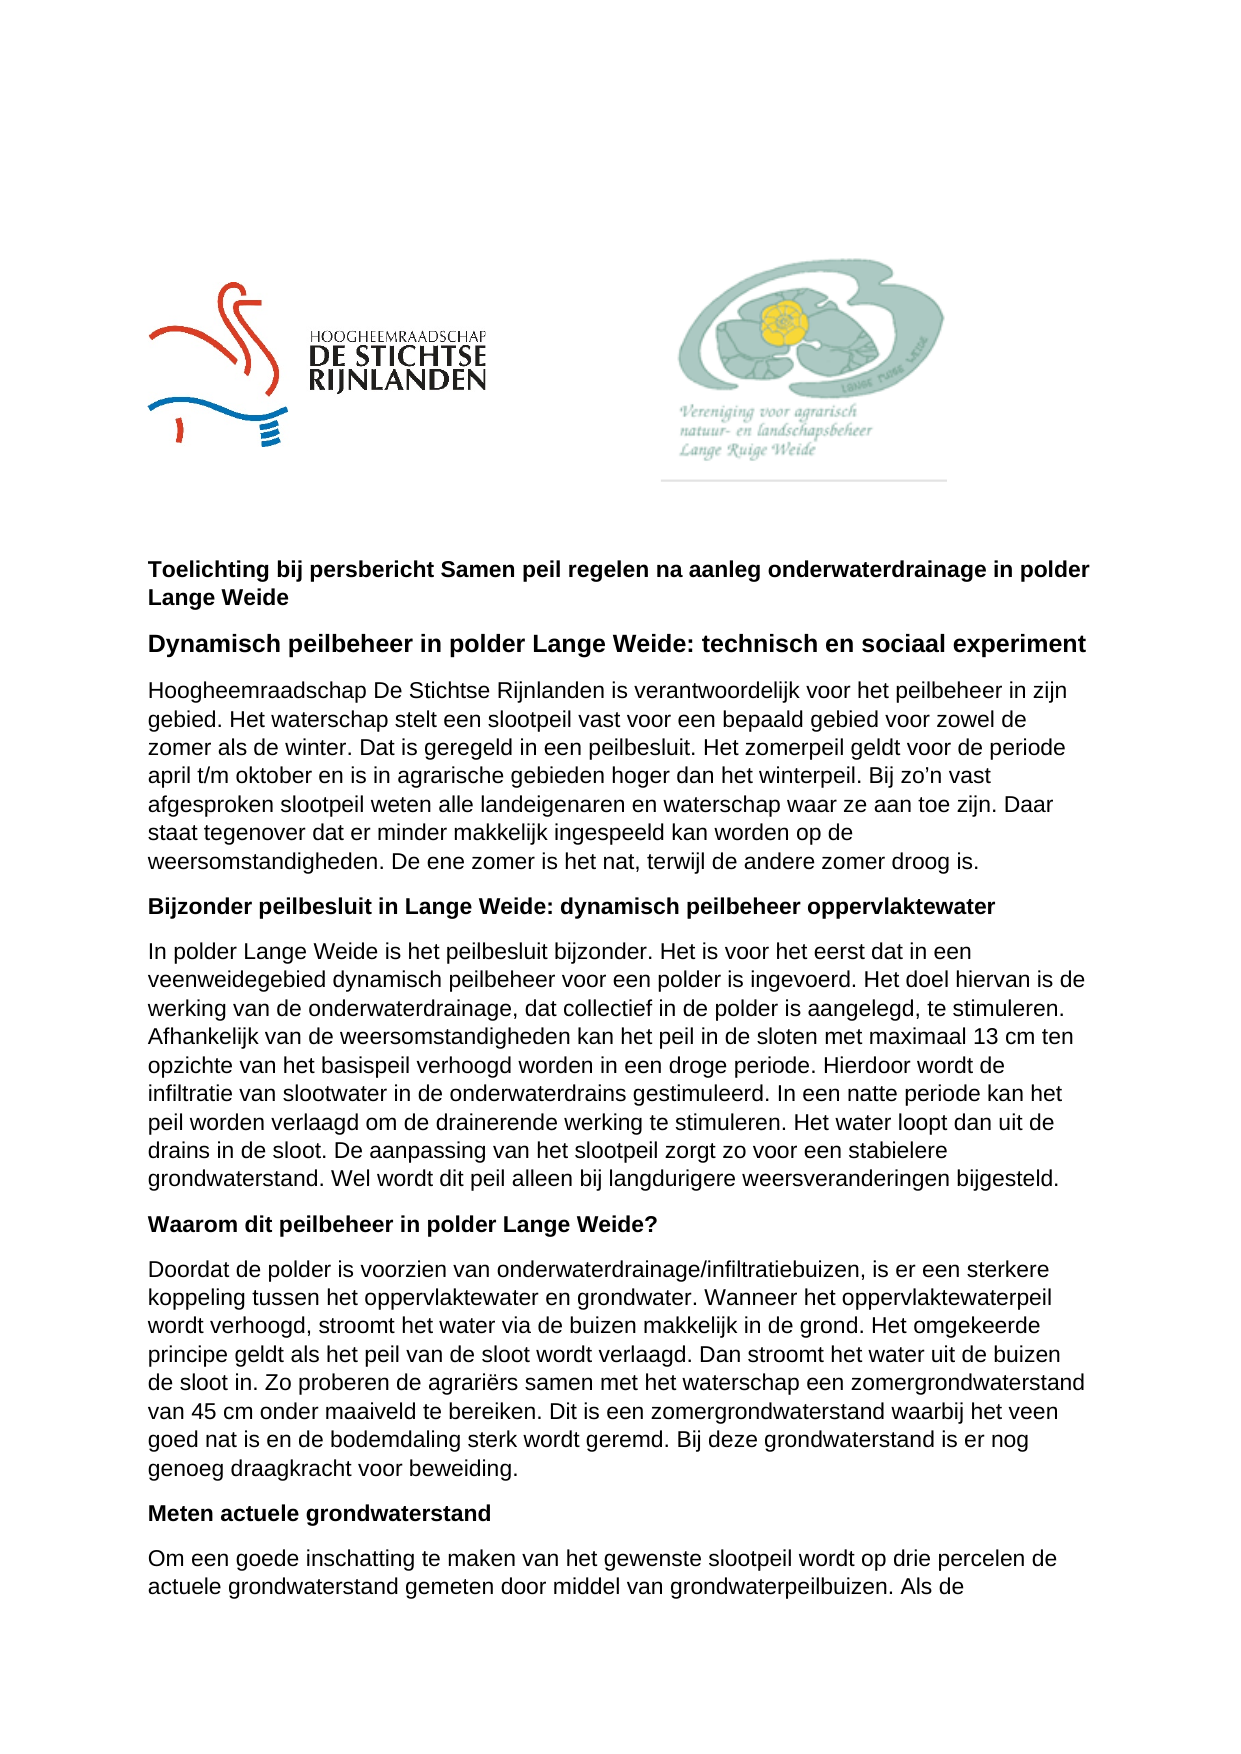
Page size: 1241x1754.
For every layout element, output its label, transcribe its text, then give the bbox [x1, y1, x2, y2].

text In polder Lange Weide is het peilbesluit bijzonder. Het is voor het eerst dat in een veenweidegebied dynamisch peilbeheer voor een polder is ingevoerd. Het doel hiervan is de werking van de onderwaterdrainage, dat collectief in de polder is aangelegd, te stimuleren. Afhankelijk van de weersomstandigheden kan het peil in de sloten met maximaal 13 cm ten opzichte van het basispeil verhoogd worden in een droge periode. Hierdoor wordt de infiltratie van slootwater in de onderwaterdrains gestimuleerd. In een natte periode kan het peil worden verlaagd om de drainerende werking te stimuleren. Het water loopt dan uit de drains in de sloot. De aanpassing van het slootpeil zorgt zo voor een stabielere grondwaterstand. Wel wordt dit peil alleen bij langdurigere weersveranderingen bijgesteld. [148, 938, 1093, 1192]
text Toelichting bij persbericht Samen peil regelen na aanleg onderwaterdrainage in polder Lange Weide [148, 556, 1093, 611]
picture [659, 257, 947, 480]
text Hoogheemraadschap De Stichtse Rijnlanden is verantwoordelijk voor het peilbeheer in zijn gebied. Het waterschap stelt een slootpeil vast voor een bepaald gebied voor zowel de zomer als de winter. Dat is geregeld in een peilbesluit. Het zomerpeil geldt voor de periode april t/m oktober en is in agrarische gebieden hoger dan het winterpeil. Bij zo’n vast afgesproken slootpeil weten alle landeigenaren en waterschap waar ze aan toe zijn. Daar staat tegenover dat er minder makkelijk ingespeeld kan worden op de weersomstandigheden. De ene zomer is het nat, terwijl de andere zomer droog is. [148, 677, 1093, 874]
text Dynamisch peilbeheer in polder Lange Weide: technisch en sociaal experiment [148, 629, 1093, 658]
text Bijzonder peilbesluit in Lange Weide: dynamisch peilbeheer oppervlaktewater [148, 893, 1093, 919]
text Meten actuele grondwaterstand [148, 1500, 1093, 1526]
picture [147, 282, 486, 447]
text Waarom dit peilbeheer in polder Lange Weide? [148, 1211, 1093, 1237]
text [148, 1545, 1093, 1600]
text Doordat de polder is voorzien van onderwaterdrainage/infiltratiebuizen, is er een sterkere koppeling tussen het oppervlaktewater en grondwater. Wanneer het oppervlaktewaterpeil wordt verhoogd, stroomt het water via de buizen makkelijk in de grond. Het omgekeerde principe geldt als het peil van de sloot wordt verlaagd. Dan stroomt het water uit de buizen de sloot in. Zo proberen de agrariërs samen met het waterschap een zomergrondwaterstand van 45 cm onder maaiveld te bereiken. Dit is een zomergrondwaterstand waarbij het veen goed nat is en de bodemdaling sterk wordt geremd. Bij deze grondwaterstand is er nog genoeg draagkracht voor beweiding. [148, 1256, 1093, 1481]
